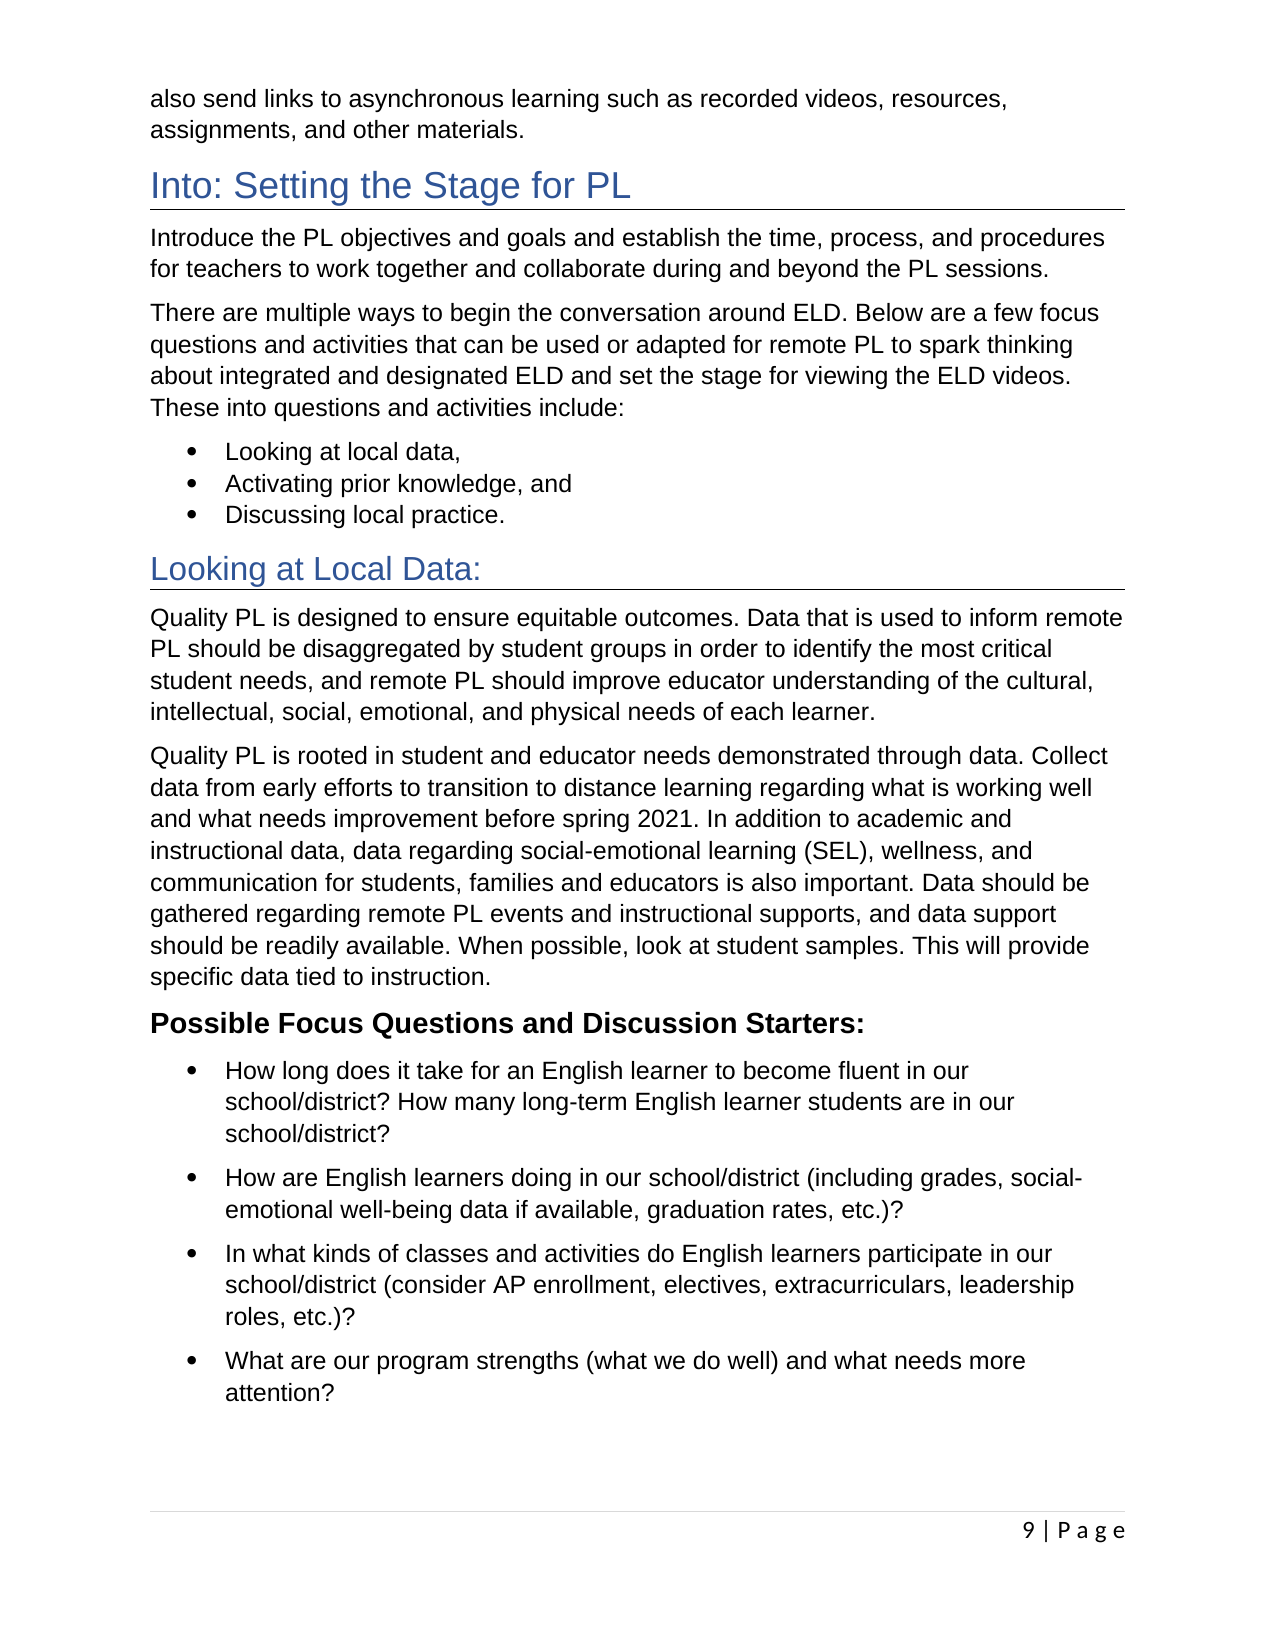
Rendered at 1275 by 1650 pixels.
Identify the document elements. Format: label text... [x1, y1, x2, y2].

list Activating prior knowledge, and [187, 468, 1125, 497]
text Introduce the PL objectives and goals and establish the time, process, and procedures for teachers to work together and collaborate during and beyond the PL sessions. [150, 222, 1125, 283]
text There are multiple ways to begin the conversation around ELD. Below are a few focus questions and activities that can be used or adapted for remote PL to spark thinking about integrated and designated ELD and set the stage for viewing the ELD videos. These into questions and activities include: [150, 298, 1125, 422]
list Looking at local data, [187, 437, 1125, 466]
text Quality PL is designed to ensure equitable outcomes. Data that is used to inform remote PL should be disaggregated by student groups in order to identify the most critical student needs, and remote PL should improve educator understanding of the cultural, intellectual, social, emotional, and physical needs of each learner. [150, 603, 1125, 726]
subtitle Looking at Local Data: [150, 548, 1125, 589]
list How long does it take for an English learner to become fluent in our school/district? How many long-term English learner students are in our school/district? [187, 1056, 1125, 1148]
subtitle Possible Focus Questions and Discussion Starters: [150, 1006, 1125, 1040]
text Quality PL is rooted in student and educator needs demonstrated through data. Collect data from early efforts to transition to distance learning regarding what is working well and what needs improvement before spring 2021. In addition to academic and instructional data, data regarding social-emotional learning (SEL), wellness, and communication for students, families and educators is also important. Data should be gathered regarding remote PL events and instructional supports, and data support should be readily available. When possible, look at student samples. This will provide specific data tied to instruction. [150, 741, 1125, 991]
list In what kinds of classes and activities do English learners participate in our school/district (consider AP enrollment, electives, extracurriculars, leadership roles, etc.)? [187, 1239, 1125, 1331]
list What are our program strengths (what we do well) and what needs more attention? [187, 1346, 1125, 1406]
list How are English learners doing in our school/district (including grades, social-emotional well-being data if available, graduation rates, etc.)? [187, 1163, 1125, 1223]
subtitle Into: Setting the Stage for PL [150, 164, 1125, 209]
list Discussing local practice. [187, 500, 1125, 529]
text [150, 84, 1125, 144]
